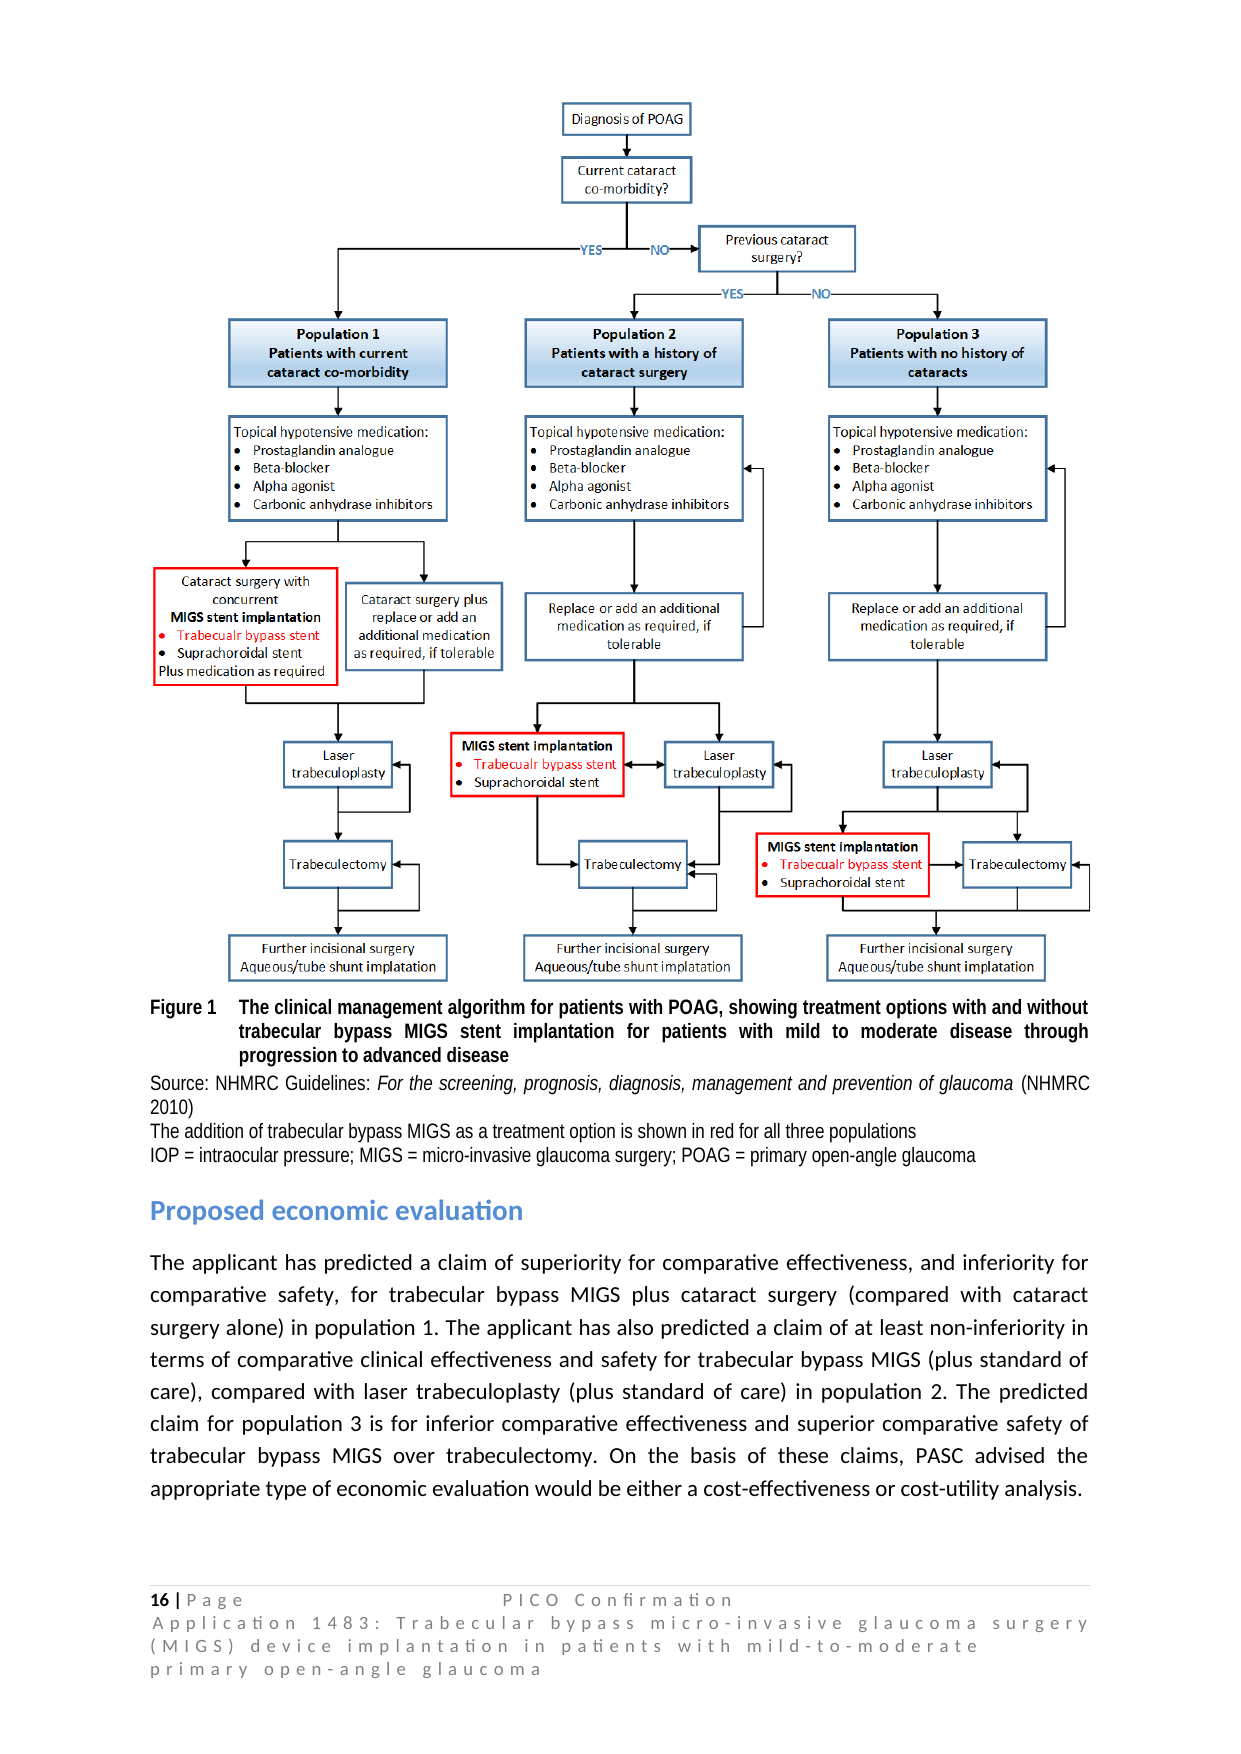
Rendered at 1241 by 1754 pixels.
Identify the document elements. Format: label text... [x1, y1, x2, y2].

text The addition of trabecular bypass MIGS as a treatment option is shown in red for all three populations [150, 1119, 1090, 1143]
subtitle Proposed economic evaluation [150, 1192, 1090, 1227]
subtitle Figure 1 The clinical management algorithm for patients with POAG, showing treatment options with and without trabecular bypass MIGS stent implantation for patients with mild to moderate disease through progression to advanced disease [150, 995, 1090, 1067]
text Source: NHMRC Guidelines: For the screening, prognosis, diagnosis, management and prevention of glaucoma (NHMRC 2010) [150, 1071, 1090, 1119]
text IOP = intraocular pressure; MIGS = micro-invasive glaucoma surgery; POAG = primary open-angle glaucoma [150, 1143, 1090, 1167]
text The applicant has predicted a claim of superiority for comparative effectiveness, and inferiority for comparative safety, for trabecular bypass MIGS plus cataract surgery (compared with cataract surgery alone) in population 1. The applicant has also predicted a claim of at least non-inferiority in terms of comparative clinical effectiveness and safety for trabecular bypass MIGS (plus standard of care), compared with laser trabeculoplasty (plus standard of care) in population 2. The predicted claim for population 3 is for inferior comparative effectiveness and superior comparative safety of trabecular bypass MIGS over trabeculectomy. On the basis of these claims, PASC advised the appropriate type of economic evaluation would be either a cost-effectiveness or cost-utility analysis. [150, 1248, 1090, 1502]
picture [150, 101, 1091, 983]
